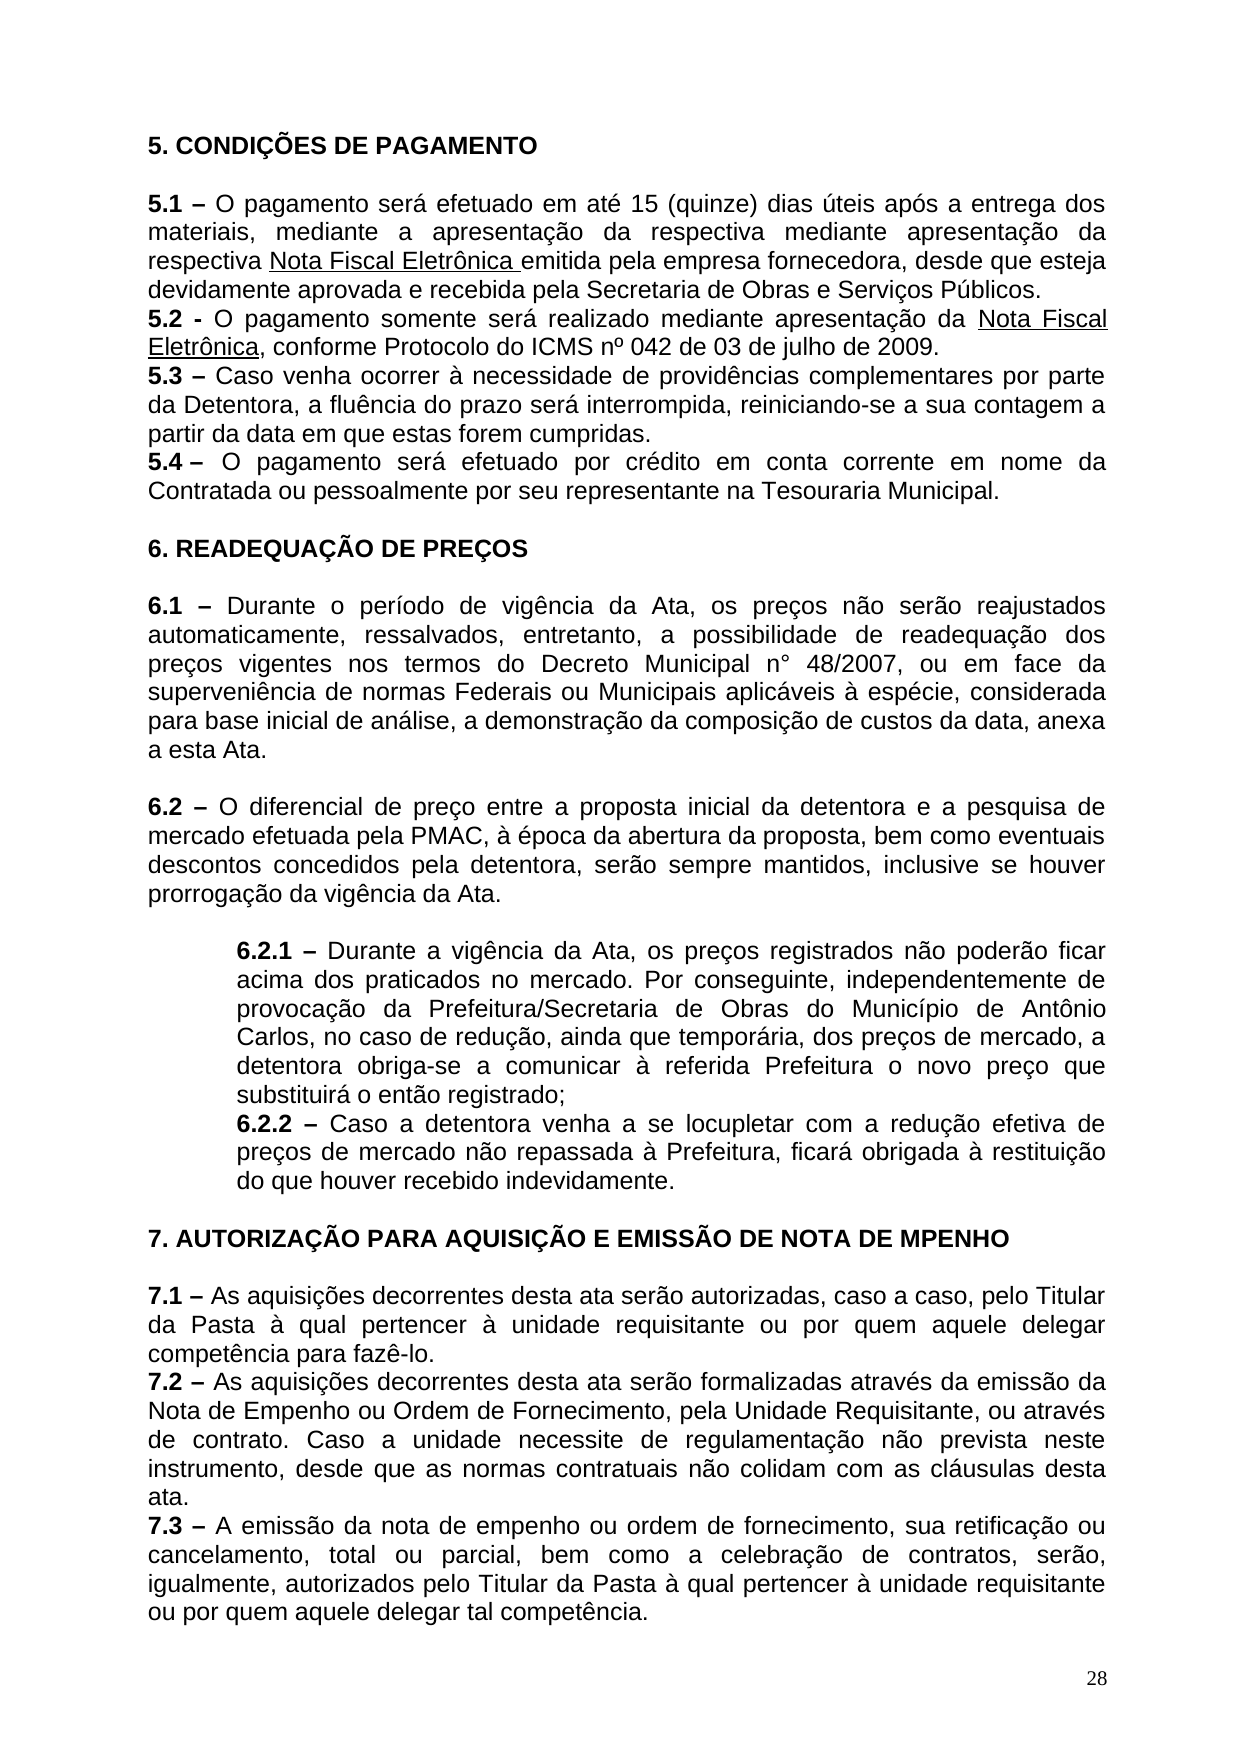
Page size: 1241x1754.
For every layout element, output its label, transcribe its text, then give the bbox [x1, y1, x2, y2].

text 5.2 - O pagamento somente será realizado mediante apresentação da Nota Fiscal Eletrônica, conforme Protocolo do ICMS nº 042 de 03 de julho de 2009. [148, 303, 1107, 361]
text 7.3 – A emissão da nota de empenho ou ordem de fornecimento, sua retificação ou cancelamento, total ou parcial, bem como a celebração de contratos, serão, igualmente, autorizados pelo Titular da Pasta à qual pertencer à unidade requisitante ou por quem aquele delegar tal competência. [148, 1511, 1107, 1626]
text 6.2 – O diferencial de preço entre a proposta inicial da detentora e a pesquisa de mercado efetuada pela PMAC, à época da abertura da proposta, bem como eventuais descontos concedidos pela detentora, serão sempre mantidos, inclusive se houver prorrogação da vigência da Ata. [148, 792, 1107, 907]
text 6.1 – Durante o período de vigência da Ata, os preços não serão reajustados automaticamente, ressalvados, entretanto, a possibilidade de readequação dos preços vigentes nos termos do Decreto Municipal n° 48/2007, ou em face da superveniência de normas Federais ou Municipais aplicáveis à espécie, considerada para base inicial de análise, a demonstração da composição de custos da data, anexa a esta Ata. [148, 591, 1107, 763]
text 5.4 – O pagamento será efetuado por crédito em conta corrente em nome da Contratada ou pessoalmente por seu representante na Tesouraria Municipal. [148, 447, 1107, 505]
text 6.2.2 – Caso a detentora venha a se locupletar com a redução efetiva de preços de mercado não repassada à Prefeitura, ficará obrigada à restituição do que houver recebido indevidamente. [236, 1108, 1107, 1195]
text 7.1 – As aquisições decorrentes desta ata serão autorizadas, caso a caso, pelo Titular da Pasta à qual pertencer à unidade requisitante ou por quem aquele delegar competência para fazê-lo. [148, 1281, 1107, 1367]
text 5.1 – O pagamento será efetuado em até 15 (quinze) dias úteis após a entrega dos materiais, mediante a apresentação da respectiva mediante apresentação da respectiva Nota Fiscal Eletrônica emitida pela empresa fornecedora, desde que esteja devidamente aprovada e recebida pela Secretaria de Obras e Serviços Públicos. [148, 188, 1107, 303]
text 6. READEQUAÇÃO DE PREÇOS [148, 533, 1107, 562]
text 7. AUTORIZAÇÃO PARA AQUISIÇÃO E EMISSÃO DE NOTA DE MPENHO [148, 1223, 1107, 1252]
text 5.3 – Caso venha ocorrer à necessidade de providências complementares por parte da Detentora, a fluência do prazo será interrompida, reiniciando-se a sua contagem a partir da data em que estas forem cumpridas. [148, 361, 1107, 447]
text 7.2 – As aquisições decorrentes desta ata serão formalizadas através da emissão da Nota de Empenho ou Ordem de Fornecimento, pela Unidade Requisitante, ou através de contrato. Caso a unidade necessite de regulamentação não prevista neste instrumento, desde que as normas contratuais não colidam com as cláusulas desta ata. [148, 1367, 1107, 1511]
text 6.2.1 – Durante a vigência da Ata, os preços registrados não poderão ficar acima dos praticados no mercado. Por conseguinte, independentemente de provocação da Prefeitura/Secretaria de Obras do Município de Antônio Carlos, no caso de redução, ainda que temporária, dos preços de mercado, a detentora obriga-se a comunicar à referida Prefeitura o novo preço que substituirá o então registrado; [236, 936, 1107, 1108]
text 5. CONDIÇÕES DE PAGAMENTO [148, 131, 1107, 160]
